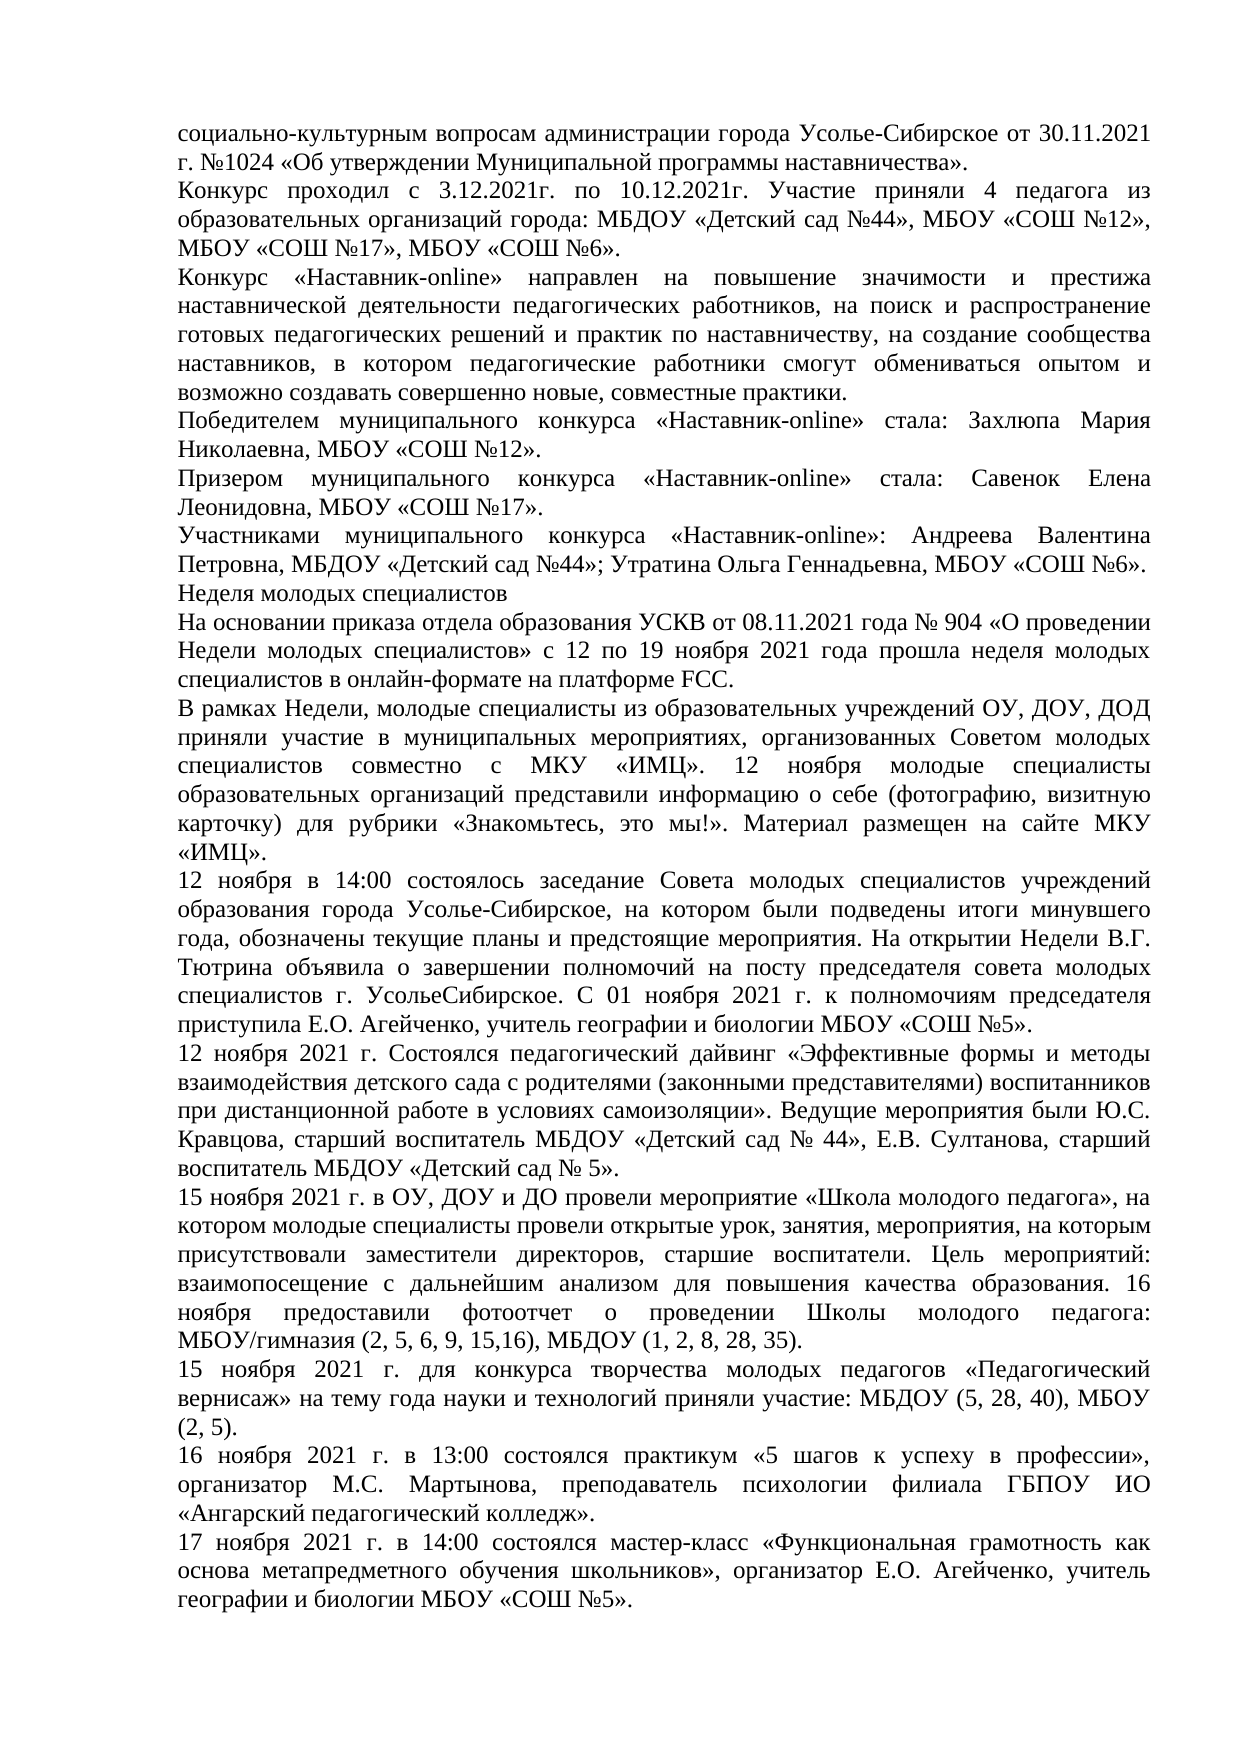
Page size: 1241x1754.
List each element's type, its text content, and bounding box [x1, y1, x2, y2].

text Конкурс проходил с 3.12.2021г. по 10.12.2021г. Участие приняли 4 педагога из образовательных организаций города: МБДОУ «Детский сад №44», МБОУ «СОШ №12», МБОУ «СОШ №17», МБОУ «СОШ №6». [177, 176, 1152, 262]
text Неделя молодых специалистов [177, 578, 1152, 607]
text На основании приказа отдела образования УСКВ от 08.11.2021 года № 904 «О проведении Недели молодых специалистов» с 12 по 19 ноября 2021 года прошла неделя молодых специалистов в онлайн-формате на платформе FCC. [177, 607, 1152, 693]
text 16 ноября 2021 г. в 13:00 состоялся практикум «5 шагов к успеху в профессии», организатор М.С. Мартынова, преподаватель психологии филиала ГБПОУ ИО «Ангарский педагогический колледж». [177, 1441, 1152, 1527]
text Участниками муниципального конкурса «Наставник-online»: Андреева Валентина Петровна, МБДОУ «Детский сад №44»; Утратина Ольга Геннадьевна, МБОУ «СОШ №6». [177, 521, 1152, 578]
text 17 ноября 2021 г. в 14:00 состоялся мастер-класс «Функциональная грамотность как основа метапредметного обучения школьников», организатор Е.О. Агейченко, учитель географии и биологии МБОУ «СОШ №5». [177, 1527, 1152, 1613]
text 15 ноября 2021 г. в ОУ, ДОУ и ДО провели мероприятие «Школа молодого педагога», на котором молодые специалисты провели открытые урок, занятия, мероприятия, на которым присутствовали заместители директоров, старшие воспитатели. Цель мероприятий: взаимопосещение с дальнейшим анализом для повышения качества образования. 16 ноября предоставили фотоотчет о проведении Школы молодого педагога: МБОУ/гимназия (2, 5, 6, 9, 15,16), МБДОУ (1, 2, 8, 28, 35). [177, 1182, 1152, 1354]
text 15 ноября 2021 г. для конкурса творчества молодых педагогов «Педагогический вернисаж» на тему года науки и технологий приняли участие: МБДОУ (5, 28, 40), МБОУ (2, 5). [177, 1354, 1152, 1441]
text 12 ноября в 14:00 состоялось заседание Совета молодых специалистов учреждений образования города Усолье-Сибирское, на котором были подведены итоги минувшего года, обозначены текущие планы и предстоящие мероприятия. На открытии Недели В.Г. Тютрина объявила о завершении полномочий на посту председателя совета молодых специалистов г. УсольеСибирское. С 01 ноября 2021 г. к полномочиям председателя приступила Е.О. Агейченко, учитель географии и биологии МБОУ «СОШ №5». [177, 866, 1152, 1038]
text Призером муниципального конкурса «Наставник-online» стала: Савенок Елена Леонидовна, МБОУ «СОШ №17». [177, 463, 1152, 521]
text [177, 118, 1152, 176]
text В рамках Недели, молодые специалисты из образовательных учреждений ОУ, ДОУ, ДОД приняли участие в муниципальных мероприятиях, организованных Советом молодых специалистов совместно с МКУ «ИМЦ». 12 ноября молодые специалисты образовательных организаций представили информацию о себе (фотографию, визитную карточку) для рубрики «Знакомьтесь, это мы!». Материал размещен на сайте МКУ «ИМЦ». [177, 693, 1152, 866]
text Конкурс «Наставник-online» направлен на повышение значимости и престижа наставнической деятельности педагогических работников, на поиск и распространение готовых педагогических решений и практик по наставничеству, на создание сообщества наставников, в котором педагогические работники смогут обмениваться опытом и возможно создавать совершенно новые, совместные практики. [177, 262, 1152, 406]
text 12 ноября 2021 г. Состоялся педагогический дайвинг «Эффективные формы и методы взаимодействия детского сада с родителями (законными представителями) воспитанников при дистанционной работе в условиях самоизоляции». Ведущие мероприятия были Ю.С. Кравцова, старший воспитатель МБДОУ «Детский сад № 44», Е.В. Султанова, старший воспитатель МБДОУ «Детский сад № 5». [177, 1038, 1152, 1182]
text Победителем муниципального конкурса «Наставник-online» стала: Захлюпа Мария Николаевна, МБОУ «СОШ №12». [177, 406, 1152, 463]
